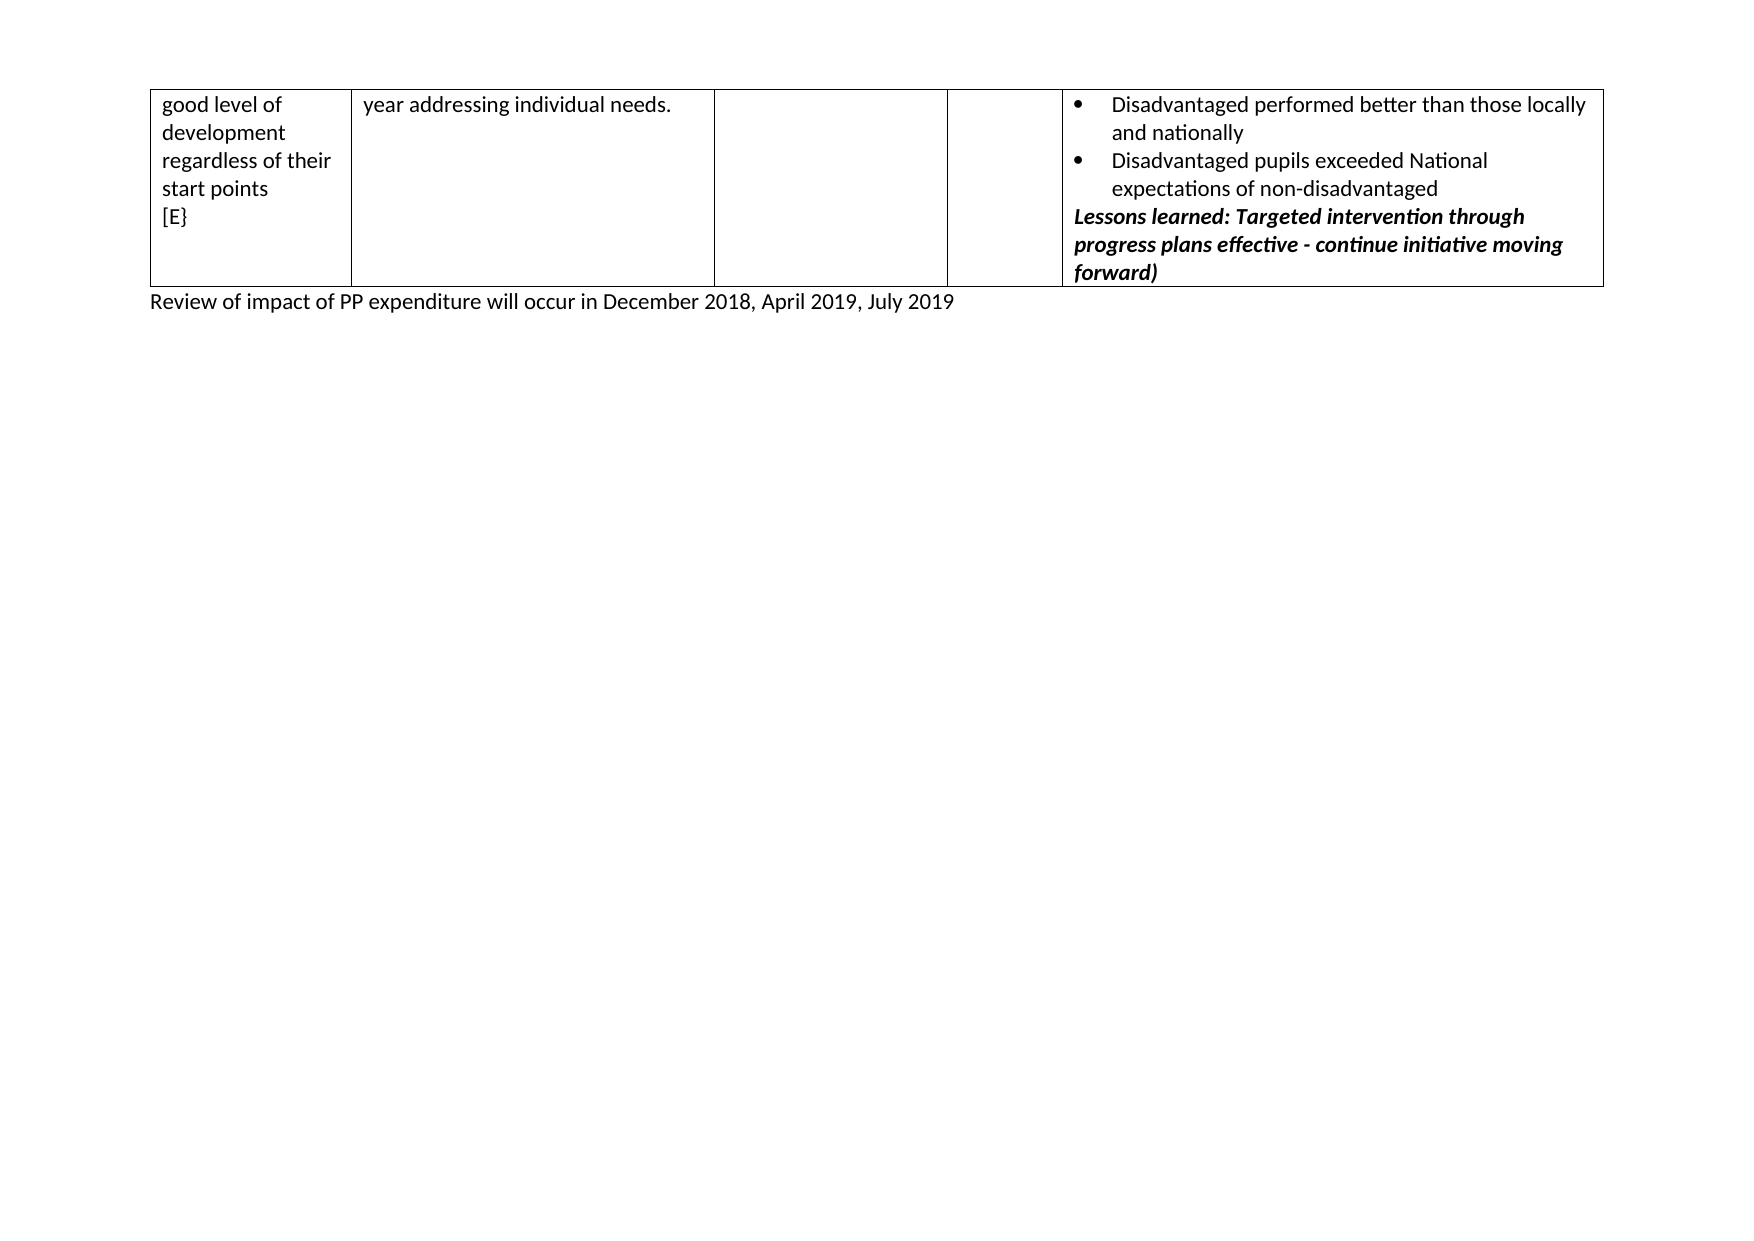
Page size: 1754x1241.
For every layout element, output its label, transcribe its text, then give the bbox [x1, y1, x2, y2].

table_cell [715, 90, 947, 286]
table_cell [948, 90, 1062, 286]
text Review of impact of PP expenditure will occur in December 2018, April 2019, July 2019 [150, 287, 1604, 315]
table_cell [1063, 90, 1603, 286]
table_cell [151, 90, 351, 286]
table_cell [352, 90, 714, 286]
